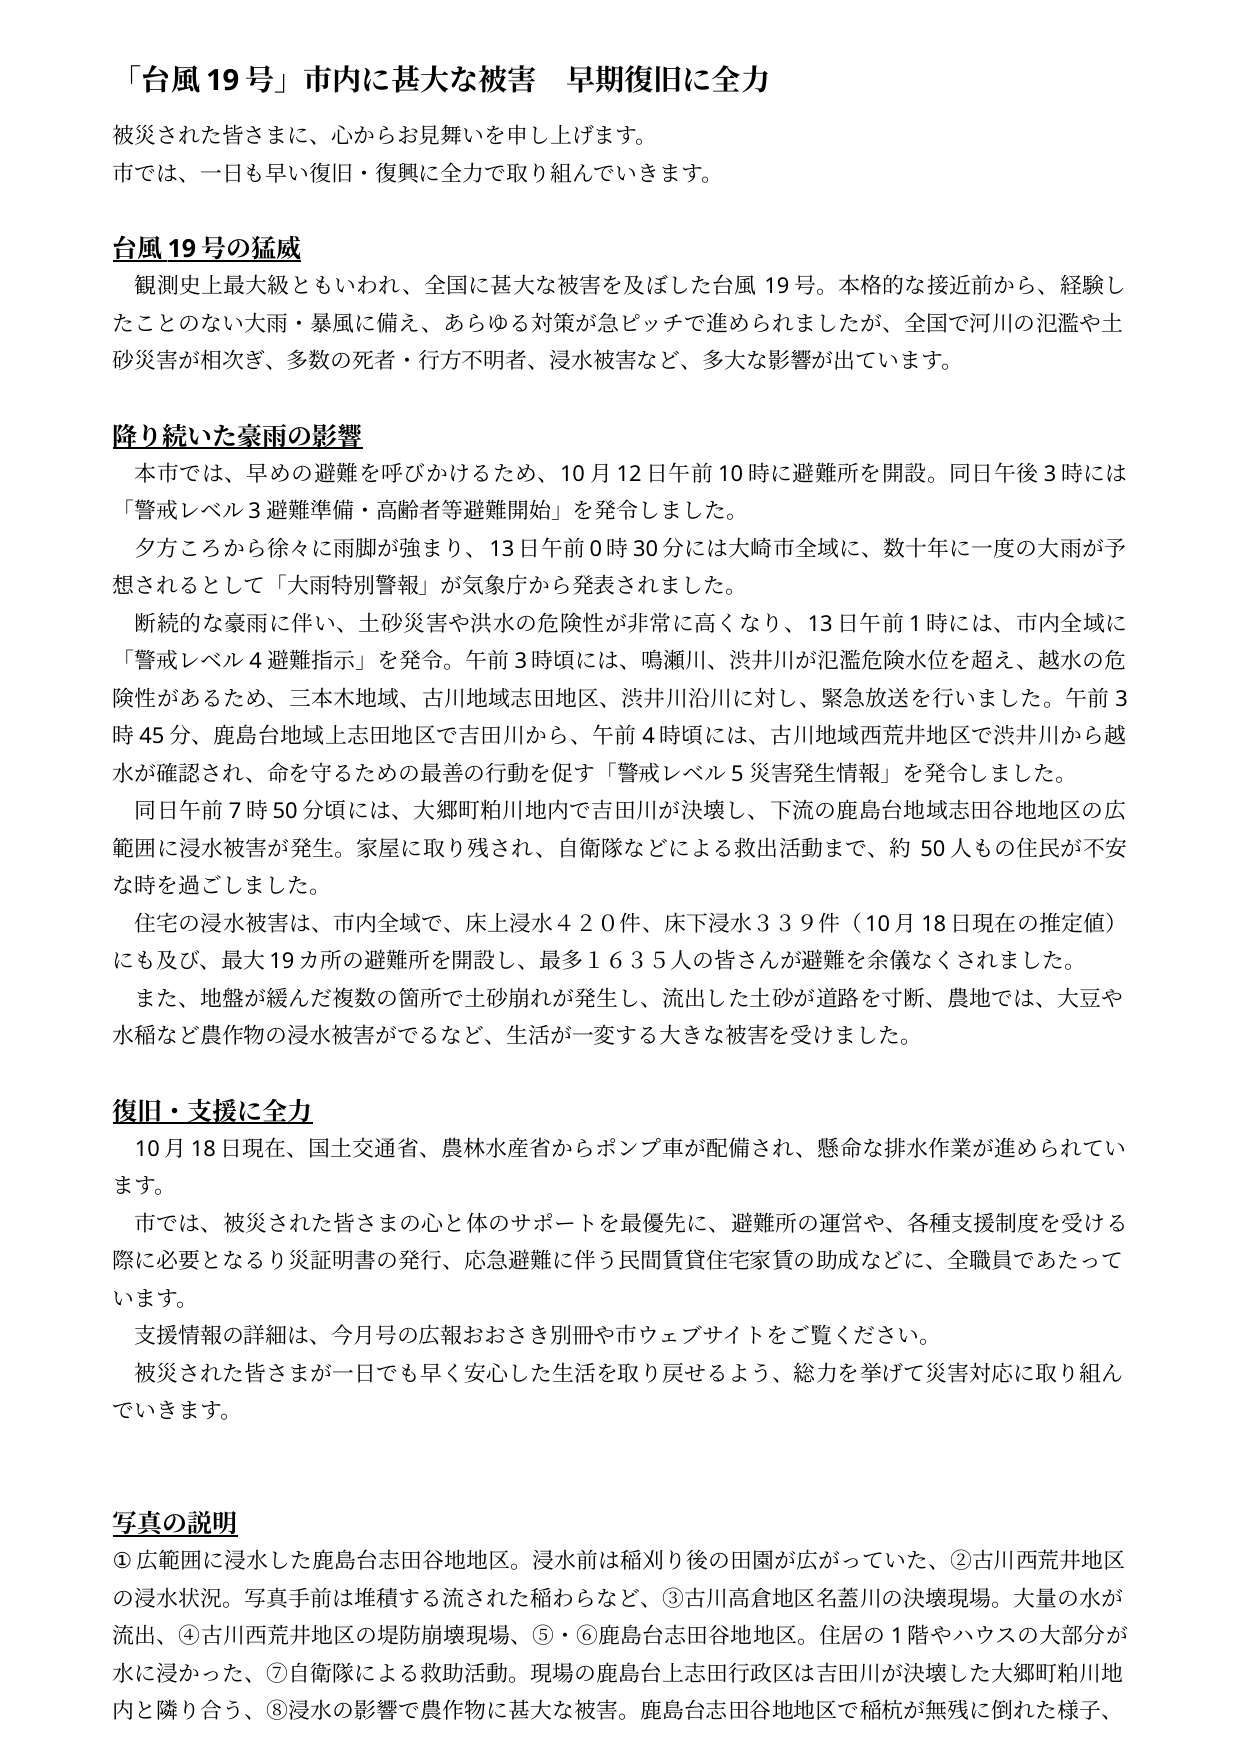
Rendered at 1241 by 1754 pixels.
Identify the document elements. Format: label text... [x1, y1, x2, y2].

text 断続的な豪雨に伴い、土砂災害や洪水の危険性が非常に高くなり、13日午前1時には、市内全域に「警戒レベル4 避難指示」を発令。午前3時頃には、鳴瀬川、渋井川が氾濫危険水位を超え、越水の危険性があるため、三本木地域、古川地域志田地区、渋井川沿川に対し、緊急放送を行いました。午前3時45分、鹿島台地域上志田地区で吉田川から、午前4時頃には、古川地域西荒井地区で渋井川から越水が確認され、命を守るための最善の行動を促す「警戒レベル5 災害発生情報」を発令しました。 [112, 603, 1128, 791]
text 被災された皆さまが一日でも早く安心した生活を取り戻せるよう、総力を挙げて災害対応に取り組んでいきます。 [112, 1353, 1128, 1428]
text 降り続いた豪雨の影響 [112, 416, 1128, 453]
text また、地盤が緩んだ複数の箇所で土砂崩れが発生し、流出した土砂が道路を寸断、農地では、大豆や水稲など農作物の浸水被害がでるなど、生活が一変する大きな被害を受けました。 [112, 978, 1128, 1053]
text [112, 1541, 1128, 1728]
text 夕方ころから徐々に雨脚が強まり、13日午前0時30分には大崎市全域に、数十年に一度の大雨が予想されるとして「大雨特別警報」が気象庁から発表されました。 [112, 528, 1128, 603]
text 復旧・支援に全力 [112, 1091, 1128, 1128]
text 市では、一日も早い復旧・復興に全力で取り組んでいきます。 [112, 153, 1128, 191]
text 台風19号の猛威 [112, 228, 1128, 266]
text 市では、被災された皆さまの心と体のサポートを最優先に、避難所の運営や、各種支援制度を受ける際に必要となるり災証明書の発行、応急避難に伴う民間賃貸住宅家賃の助成などに、全職員であたっています。 [112, 1203, 1128, 1316]
text 写真の説明 [112, 1503, 1128, 1541]
text 支援情報の詳細は、今月号の広報おおさき別冊や市ウェブサイトをご覧ください。 [112, 1316, 1128, 1353]
text 住宅の浸水被害は、市内全域で、床上浸水４２０件、床下浸水３３９件（10月18日現在の推定値）にも及び、最大19カ所の避難所を開設し、最多１６３５人の皆さんが避難を余儀なくされました。 [112, 903, 1128, 978]
text 「台風19号」市内に甚大な被害 早期復旧に全力 [112, 41, 1128, 116]
text 10月18日現在、国土交通省、農林水産省からポンプ車が配備され、懸命な排水作業が進められています。 [112, 1128, 1128, 1203]
text 本市では、早めの避難を呼びかけるため、10月12日午前10時に避難所を開設。同日午後3時には「警戒レベル3 避難準備・高齢者等避難開始」を発令しました。 [112, 453, 1128, 528]
text 同日午前7時50分頃には、大郷町粕川地内で吉田川が決壊し、下流の鹿島台地域志田谷地地区の広範囲に浸水被害が発生。家屋に取り残され、自衛隊などによる救出活動まで、約50人もの住民が不安な時を過ごしました。 [112, 791, 1128, 903]
text 観測史上最大級ともいわれ、全国に甚大な被害を及ぼした台風19号。本格的な接近前から、経験したことのない大雨・暴風に備え、あらゆる対策が急ピッチで進められましたが、全国で河川の氾濫や土砂災害が相次ぎ、多数の死者・行方不明者、浸水被害など、多大な影響が出ています。 [112, 266, 1128, 378]
text 被災された皆さまに、心からお見舞いを申し上げます。 [112, 116, 1128, 153]
